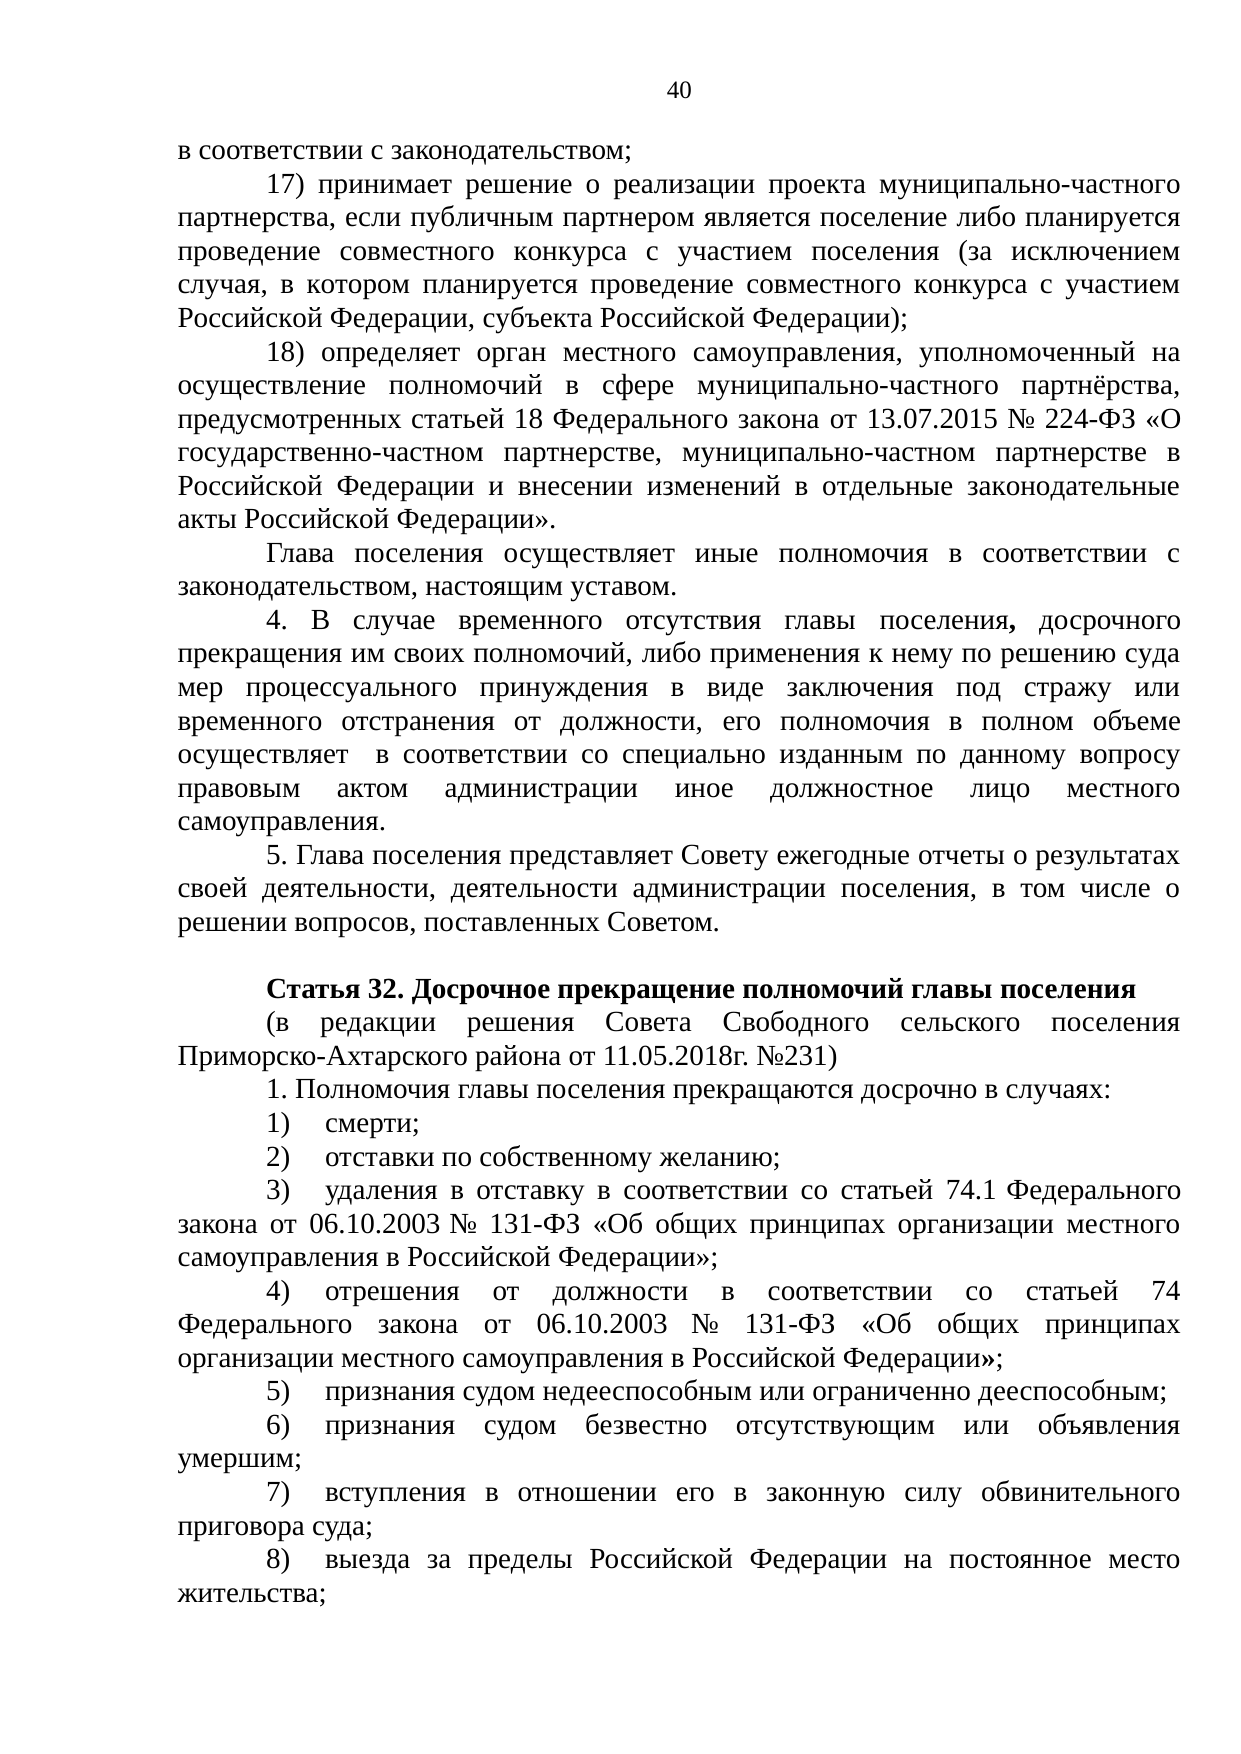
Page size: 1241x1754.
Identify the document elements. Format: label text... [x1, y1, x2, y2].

text (в редакции решения Совета Свободного сельского поселения Приморско-Ахтарского района от 11.05.2018г. №231) [177, 1004, 1181, 1072]
list признания судом недееспособным или ограниченно дееспособным; [177, 1373, 1181, 1407]
list отставки по собственному желанию; [177, 1139, 1181, 1172]
list удаления в отставку в соответствии со статьей 74.1 Федерального закона от 06.10.2003 № 131-ФЗ «Об общих принципах организации местного самоуправления в Российской Федерации»; [177, 1172, 1181, 1273]
list смерти; [177, 1105, 1181, 1139]
text 4. В случае временного отсутствия главы поселения, досрочного прекращения им своих полномочий, либо применения к нему по решению суда мер процессуального принуждения в виде заключения под стражу или временного отстранения от должности, его полномочия в полном объеме осуществляет в соответствии со специально изданным по данному вопросу правовым актом администрации иное должностное лицо местного самоуправления. [177, 602, 1181, 837]
text 1. Полномочия главы поселения прекращаются досрочно в случаях: [177, 1072, 1181, 1105]
list выезда за пределы Российской Федерации на постоянное место жительства; [177, 1541, 1181, 1608]
text 17) принимает решение о реализации проекта муниципально-частного партнерства, если публичным партнером является поселение либо планируется проведение совместного конкурса с участием поселения (за исключением случая, в котором планируется проведение совместного конкурса с участием Российской Федерации, субъекта Российской Федерации); [177, 166, 1181, 334]
text 5. Глава поселения представляет Совету ежегодные отчеты о результатах своей деятельности, деятельности администрации поселения, в том числе о решении вопросов, поставленных Советом. [177, 837, 1181, 937]
text Глава поселения осуществляет иные полномочия в соответствии с законодательством, настоящим уставом. [177, 535, 1181, 602]
text 18) определяет орган местного самоуправления, уполномоченный на осуществление полномочий в сфере муниципально-частного партнёрства, предусмотренных статьей 18 Федерального закона от 13.07.2015 № 224-ФЗ «О государственно-частном партнерстве, муниципально-частном партнерстве в Российской Федерации и внесении изменений в отдельные законодательные акты Российской Федерации». [177, 334, 1181, 535]
list отрешения от должности в соответствии со статьей 74 Федерального закона от 06.10.2003 № 131-ФЗ «Об общих принципах организации местного самоуправления в Российской Федерации»; [177, 1273, 1181, 1373]
list признания судом безвестно отсутствующим или объявления умершим; [177, 1407, 1181, 1474]
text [177, 132, 1181, 166]
text Статья 32. Досрочное прекращение полномочий главы поселения [177, 971, 1181, 1004]
list вступления в отношении его в законную силу обвинительного приговора суда; [177, 1474, 1181, 1541]
